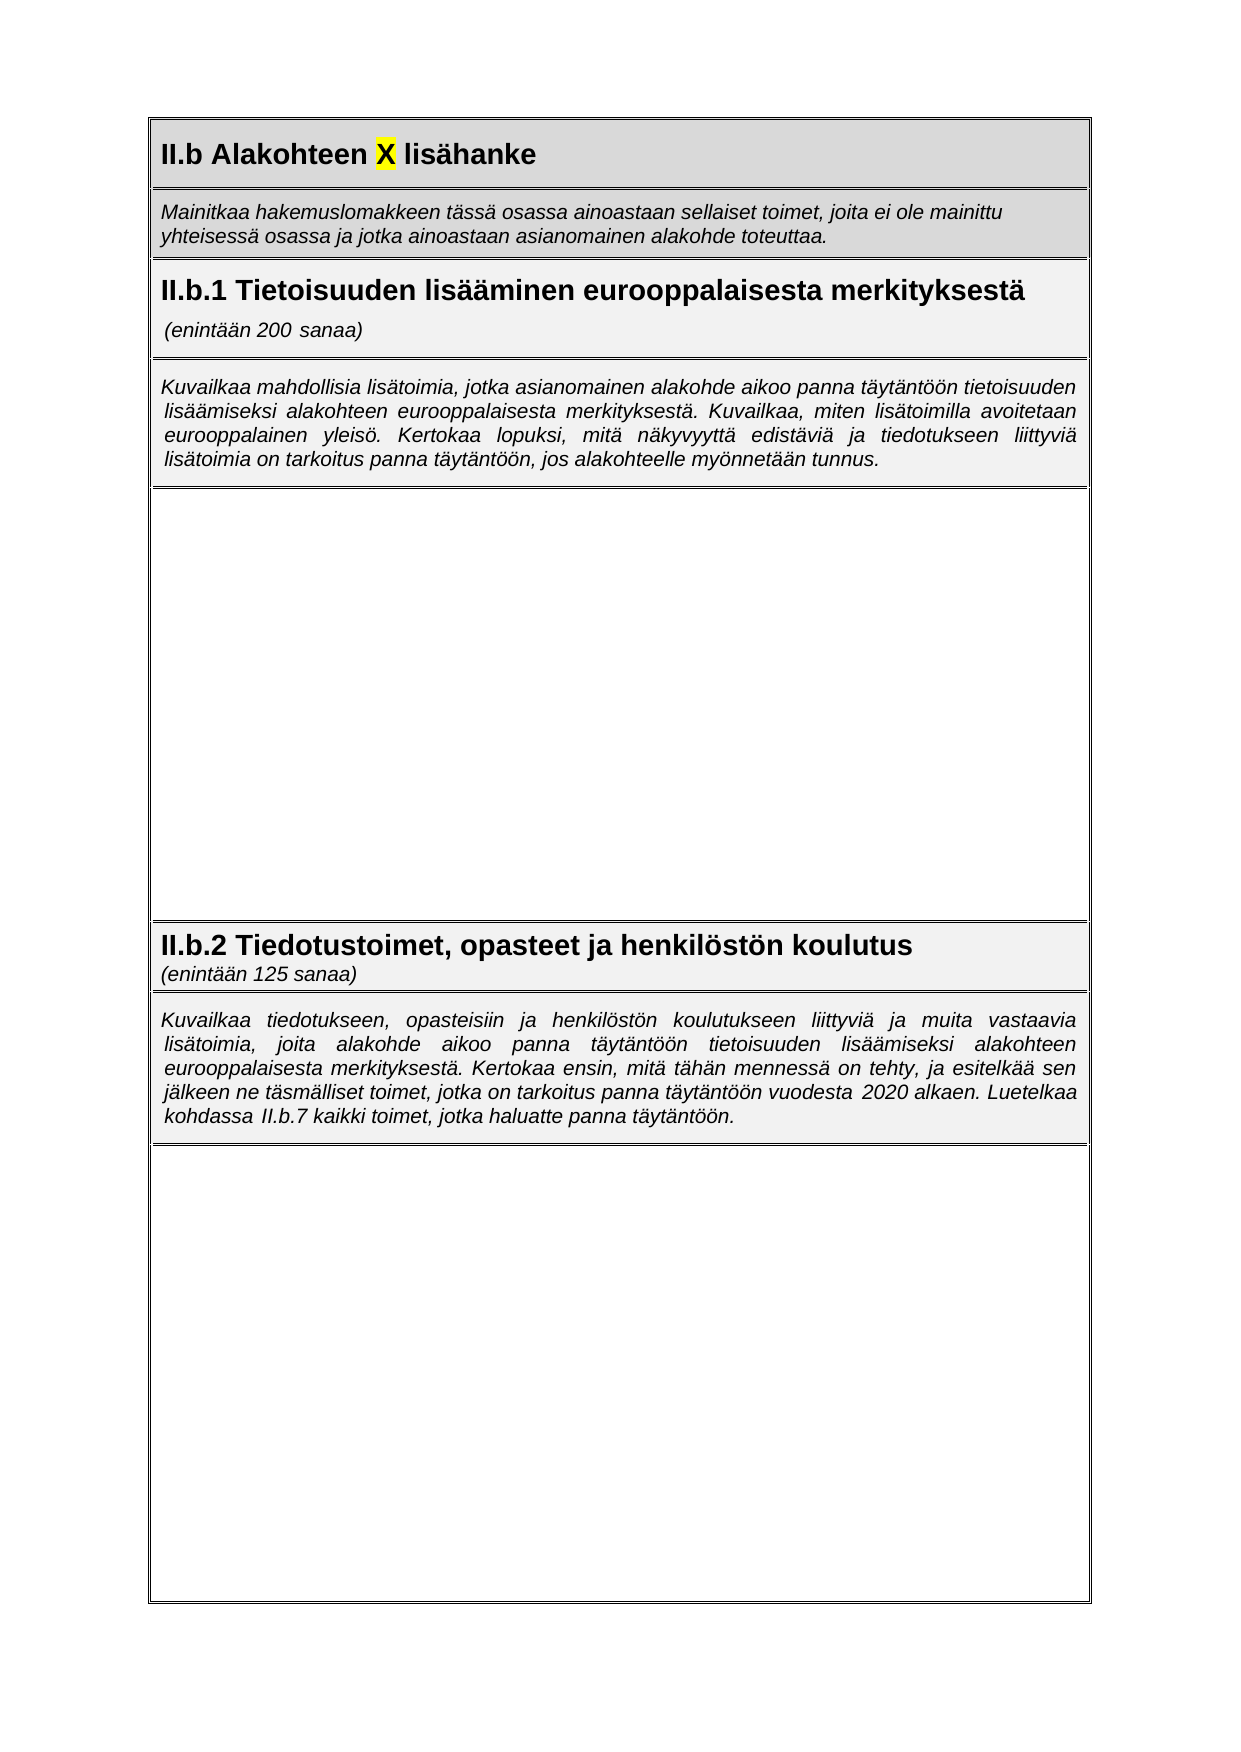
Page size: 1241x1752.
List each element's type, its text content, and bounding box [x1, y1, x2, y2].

table_cell [150, 1143, 1091, 1601]
table_cell II.b.1 Tietoisuuden lisääminen eurooppalaisesta merkityksestä (enintään 200 sanaa) [150, 257, 1091, 357]
table_cell Mainitkaa hakemuslomakkeen tässä osassa ainoastaan sellaiset toimet, joita ei ole mainittu yhteisessä osassa ja jotka ainoastaan asianomainen alakohde toteuttaa. [150, 187, 1091, 257]
table_header II.b Alakohteen X lisähanke [151, 120, 1089, 187]
table_cell Kuvailkaa tiedotukseen, opasteisiin ja henkilöstön koulutukseen liittyviä ja muita vastaavia lisätoimia, joita alakohde aikoo panna täytäntöön tietoisuuden lisäämiseksi alakohteen eurooppalaisesta merkityksestä. Kertokaa ensin, mitä tähän mennessä on tehty, ja esitelkää sen jälkeen ne täsmälliset toimet, jotka on tarkoitus panna täytäntöön vuodesta 2020 alkaen. Luetelkaa kohdassa II.b.7 kaikki toimet, jotka haluatte panna täytäntöön. [150, 990, 1091, 1143]
table_cell II.b.2 Tiedotustoimet, opasteet ja henkilöstön koulutus (enintään 125 sanaa) [150, 920, 1091, 990]
table_cell [150, 486, 1091, 920]
table_cell Kuvailkaa mahdollisia lisätoimia, jotka asianomainen alakohde aikoo panna täytäntöön tietoisuuden lisäämiseksi alakohteen eurooppalaisesta merkityksestä. Kuvailkaa, miten lisätoimilla avoitetaan eurooppalainen yleisö. Kertokaa lopuksi, mitä näkyvyyttä edistäviä ja tiedotukseen liittyviä lisätoimia on tarkoitus panna täytäntöön, jos alakohteelle myönnetään tunnus. [151, 357, 1089, 486]
